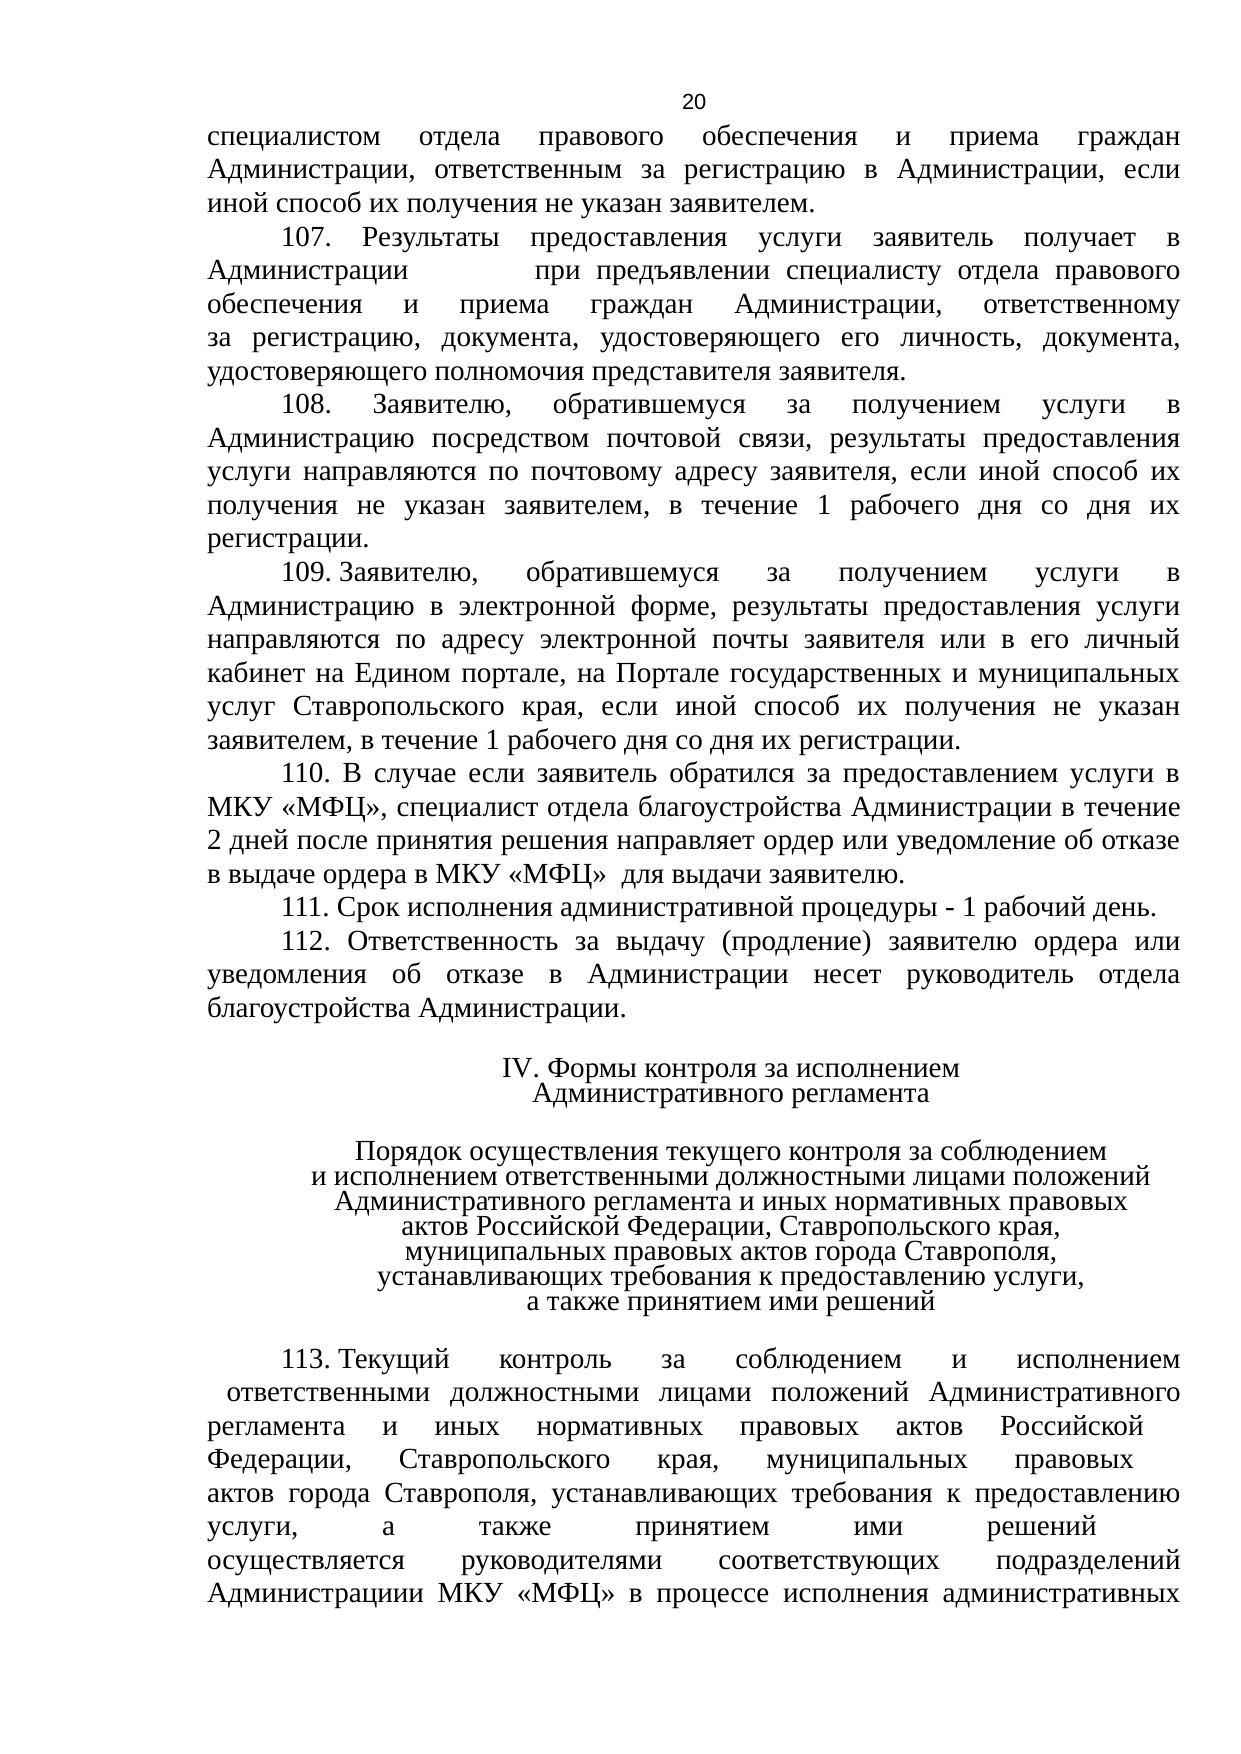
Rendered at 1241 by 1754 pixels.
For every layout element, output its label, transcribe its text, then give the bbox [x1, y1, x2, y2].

text актов Российской Федерации, Ставропольского края, [207, 1216, 1181, 1241]
text 109. Заявителю, обратившемуся за получением услуги в Администрацию в электронной форме, результаты предоставления услуги направляются по адресу электронной почты заявителя или в его личный кабинет на Едином портале, на Портале государственных и муниципальных услуг Ставропольского края, если иной способ их получения не указан заявителем, в течение 1 рабочего дня со дня их регистрации. [207, 554, 1181, 755]
text 111. Срок исполнения административной процедуры - 1 рабочий день. [207, 889, 1181, 923]
text 112. Ответственность за выдачу (продление) заявителю ордера или уведомления об отказе в Администрации несет руководитель отдела благоустройства Администрации. [207, 923, 1181, 1024]
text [207, 118, 1181, 219]
text 108. Заявителю, обратившемуся за получением услуги в Администрацию посредством почтовой связи, результаты предоставления услуги направляются по почтовому адресу заявителя, если иной способ их получения не указан заявителем, в течение 1 рабочего дня со дня их регистрации. [207, 386, 1181, 554]
text Административного регламента и иных нормативных правовых [207, 1191, 355, 1216]
text муниципальных правовых актов города Ставрополя, [207, 1241, 1181, 1266]
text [207, 1341, 1181, 1609]
text 110. В случае если заявитель обратился за предоставлением услуги в МКУ «МФЦ», специалист отдела благоустройства Администрации в течение 2 дней после принятия решения направляет ордер или уведомление об отказе в выдаче ордера в МКУ «МФЦ» для выдачи заявителю. [207, 755, 1181, 889]
text Административного регламента и иных нормативных правовых [346, 1191, 1181, 1216]
title Административного регламента [207, 1082, 1181, 1107]
text а также принятием ими решений [207, 1291, 1181, 1316]
text устанавливающих требования к предоставлению услуги, [207, 1266, 1181, 1291]
title IV. Формы контроля за исполнением [207, 1057, 1181, 1082]
text Порядок осуществления текущего контроля за соблюдением [207, 1141, 1181, 1166]
text и исполнением ответственными должностными лицами положений [207, 1166, 1181, 1191]
text 107. Результаты предоставления услуги заявитель получает в Администрации при предъявлении специалисту отдела правового обеспечения и приема граждан Администрации, ответственному за регистрацию, документа, удостоверяющего его личность, документа, удостоверяющего полномочия представителя заявителя. [207, 219, 1181, 386]
